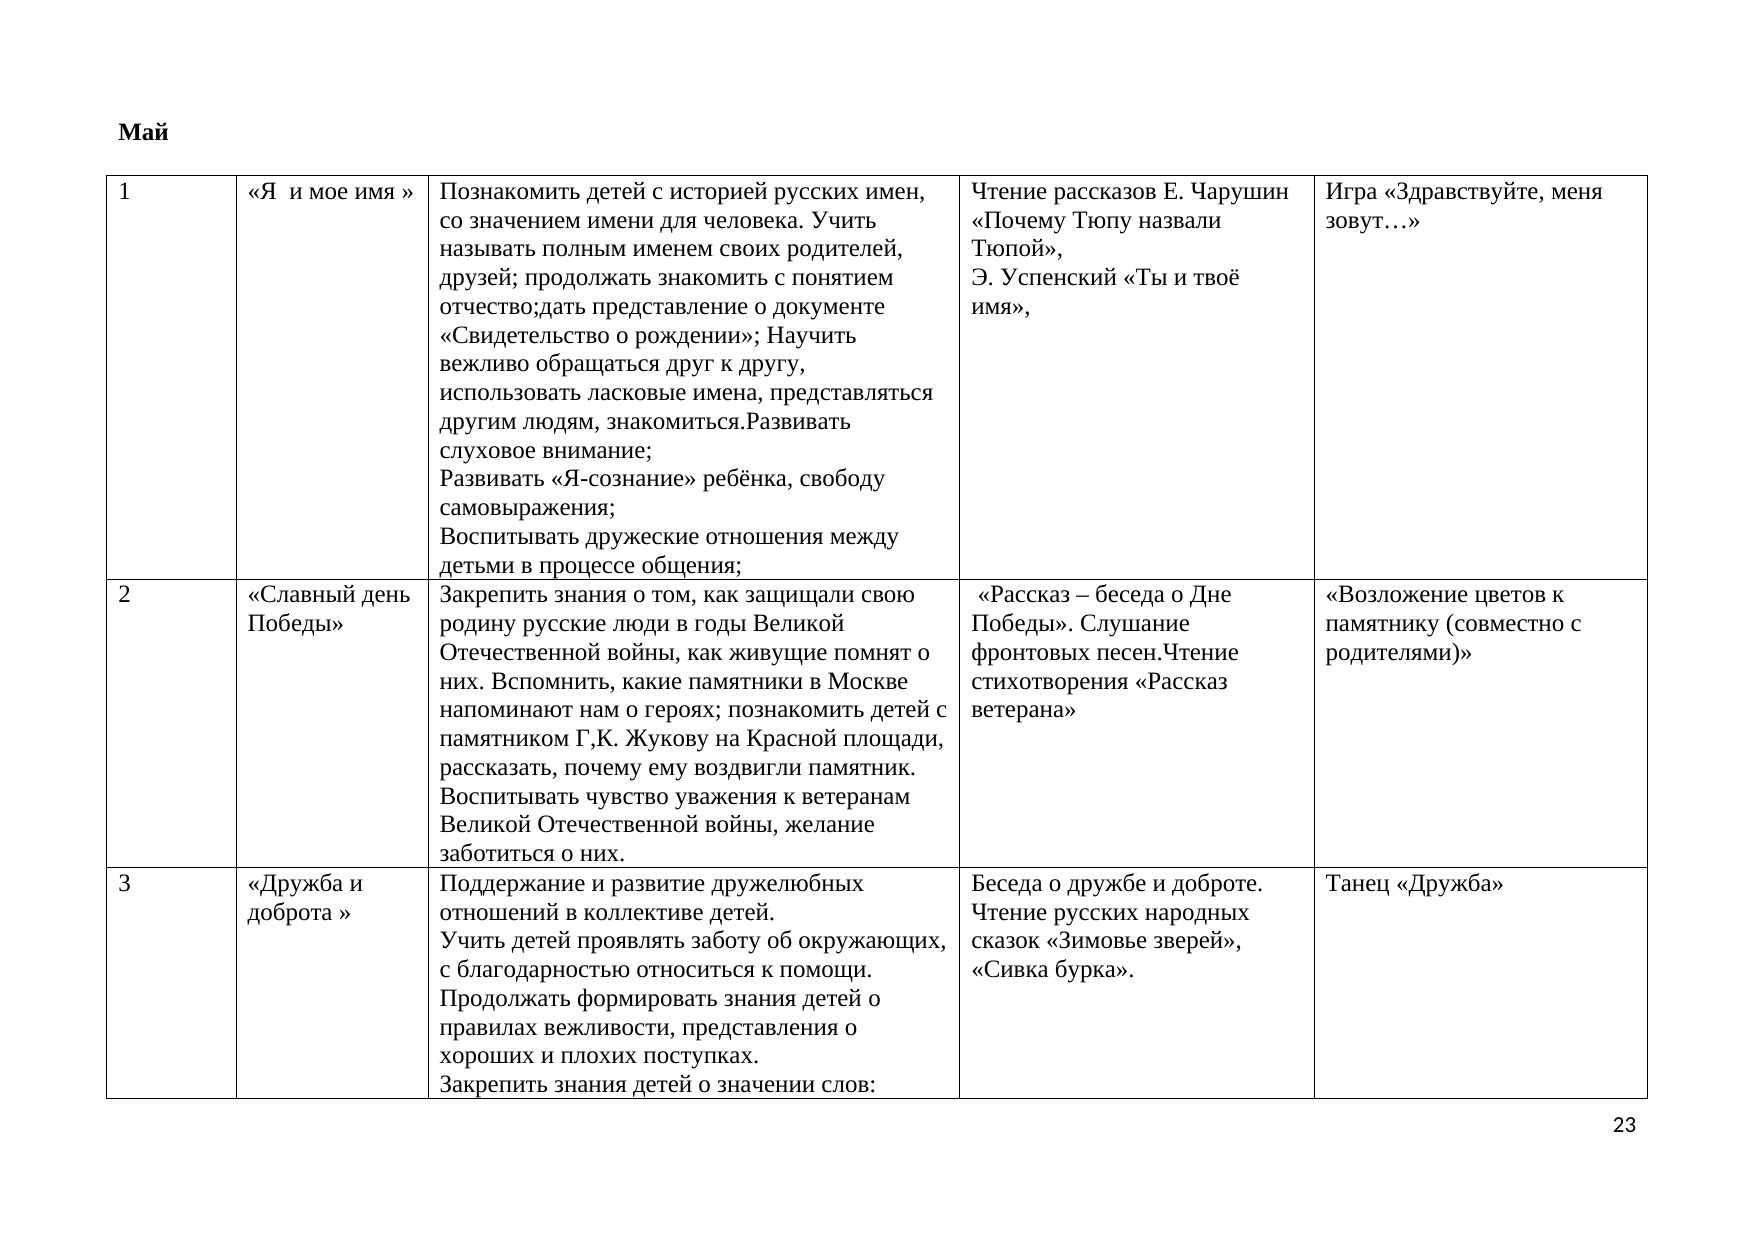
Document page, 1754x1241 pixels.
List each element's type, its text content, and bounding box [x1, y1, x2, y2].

table_cell 2 [107, 580, 236, 867]
text Май [118, 117, 1636, 146]
table_cell «Дружба и доброта » [237, 868, 428, 1098]
table_header 1 [107, 176, 236, 578]
table_header «Я и мое имя » [237, 176, 428, 578]
table_header Познакомить детей с историей русских имен, со значением имени для человека. Учить называть полным именем своих родителей, друзей; продолжать знакомить с понятием отчество;дать представление о документе «Свидетельство о рождении»; Научить вежливо обращаться друг к другу, использовать ласковые имена, представляться другим людям, знакомиться.Развивать слуховое внимание; Развивать «Я-сознание» ребёнка, свободу самовыражения; Воспитывать дружеские отношения между детьми в процессе общения; [429, 176, 959, 578]
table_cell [429, 868, 959, 1098]
table_cell «Рассказ – беседа о Дне Победы». Слушание фронтовых песен.Чтение стихотворения «Рассказ ветерана» [960, 580, 1314, 867]
table_cell Танец «Дружба» [1315, 868, 1647, 1098]
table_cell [960, 868, 1314, 1098]
table_header Игра «Здравствуйте, меня зовут…» [1315, 176, 1647, 578]
table_cell «Возложение цветов к памятнику (совместно с родителями)» [1315, 580, 1647, 867]
table_cell 3 [107, 868, 236, 1098]
table_cell Закрепить знания о том, как защищали свою родину русские люди в годы Великой Отечественной войны, как живущие помнят о них. Вспомнить, какие памятники в Москве напоминают нам о героях; познакомить детей с памятником Г,К. Жукову на Красной площади, рассказать, почему ему воздвигли памятник. Воспитывать чувство уважения к ветеранам Великой Отечественной войны, желание заботиться о них. [429, 580, 959, 867]
table_cell «Славный день Победы» [237, 580, 428, 867]
table_header Чтение рассказов Е. Чарушин «Почему Тюпу назвали Тюпой», Э. Успенский «Ты и твоё имя», [960, 176, 1314, 578]
